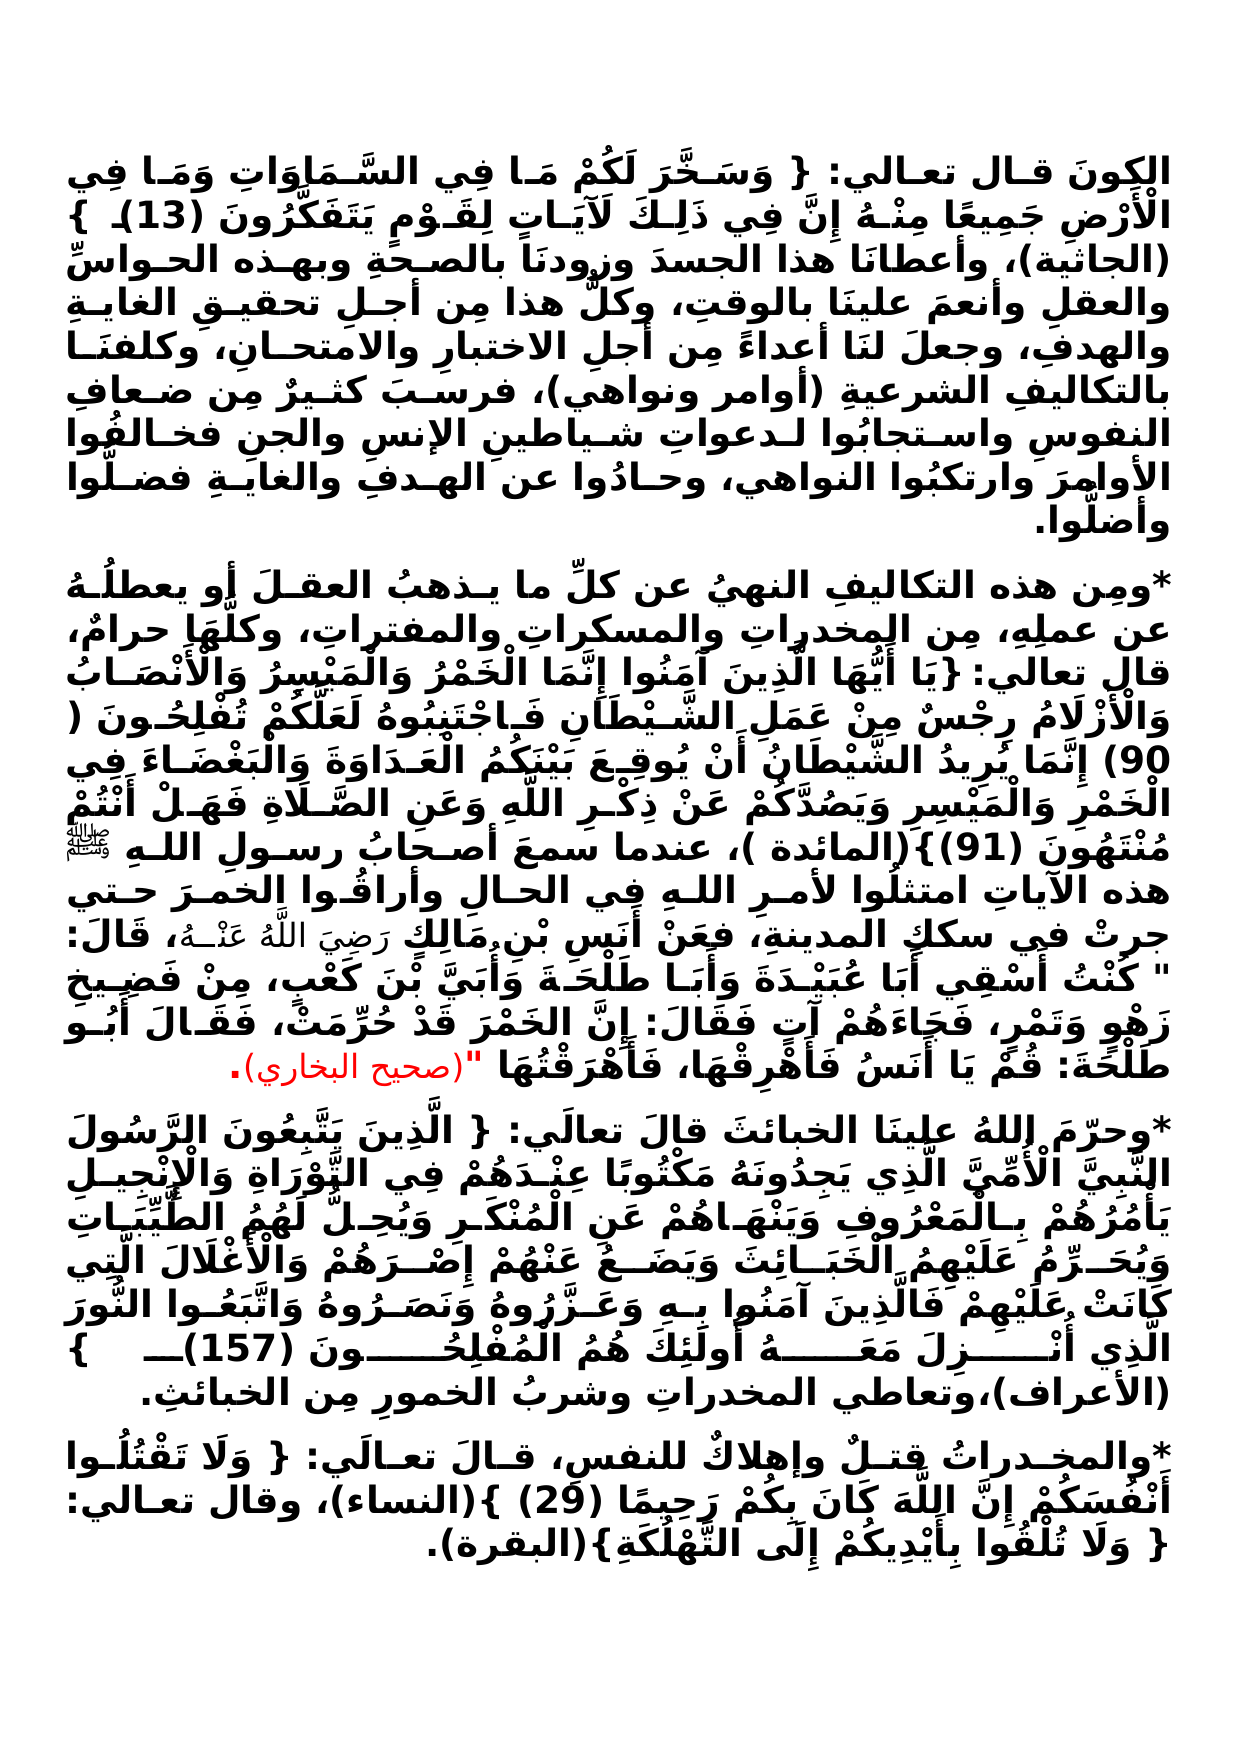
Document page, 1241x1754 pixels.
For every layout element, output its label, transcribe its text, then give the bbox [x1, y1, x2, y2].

text *وحرّمَ اللهُ علينَا الخبائثَ قالَ تعالَي: { الَّذِينَ يَتَّبِعُونَ الرَّسُولَ النَّبِيَّ الْأُمِّيَّ الَّذِي يَجِدُونَهُ مَكْتُوبًا عِنْدَهُمْ فِي التَّوْرَاةِ وَالْإِنْجِيلِ يَأْمُرُهُمْ بِالْمَعْرُوفِ وَيَنْهَاهُمْ عَنِ الْمُنْكَرِ وَيُحِلُّ لَهُمُ الطَّيِّبَاتِ وَيُحَرِّمُ عَلَيْهِمُ الْخَبَائِثَ وَيَضَعُ عَنْهُمْ إِصْرَهُمْ وَالْأَغْلَالَ الَّتِي كَانَتْ عَلَيْهِمْ فَالَّذِينَ آمَنُوا بِهِ وَعَزَّرُوهُ وَنَصَرُوهُ وَاتَّبَعُوا النُّورَ الَّذِي أُنْزِلَ مَعَهُ أُولَئِكَ هُمُ الْمُفْلِحُونَ (157) } (الأعراف)،وتعاطي المخدراتِ وشربُ الخمورِ مِن الخبائثِ. [66, 1108, 1172, 1414]
text *ومِن هذه التكاليفِ النهيُ عن كلِّ ما يذهبُ العقلَ أو يعطلُهُ عن عملِهِ، مِن المخدراتِ والمسكراتِ والمفتراتِ، وكلُّهَا حرامٌ، قال تعالي: {يَا أَيُّهَا الَّذِينَ آمَنُوا إِنَّمَا الْخَمْرُ وَالْمَيْسِرُ وَالْأَنْصَابُ وَالْأَزْلَامُ رِجْسٌ مِنْ عَمَلِ الشَّيْطَانِ فَاجْتَنِبُوهُ لَعَلَّكُمْ تُفْلِحُونَ (90) إِنَّمَا يُرِيدُ الشَّيْطَانُ أَنْ يُوقِعَ بَيْنَكُمُ الْعَدَاوَةَ وَالْبَغْضَاءَ فِي الْخَمْرِ وَالْمَيْسِرِ وَيَصُدَّكُمْ عَنْ ذِكْرِ اللَّهِ وَعَنِ الصَّلَاةِ فَهَلْ أَنْتُمْ مُنْتَهُونَ (91)}(المائدة )، عندما سمعَ أصحابُ رسولِ اللهِ ﷺ هذه الآياتِ امتثلُوا لأمرِ اللهِ في الحالِ وأراقُوا الخمرَ حتي جرتْ في سككِ المدينةِ، فعَنْ أَنَسِ بْنِ مَالِكٍ رَضِيَ اللَّهُ عَنْهُ، قَالَ: " كُنْتُ أَسْقِي أَبَا عُبَيْدَةَ وَأَبَا طَلْحَةَ وَأُبَيَّ بْنَ كَعْبٍ، مِنْ فَضِيخِ زَهْوٍ وَتَمْرٍ، فَجَاءَهُمْ آتٍ فَقَالَ: إِنَّ الخَمْرَ قَدْ حُرِّمَتْ، فَقَالَ أَبُو طَلْحَةَ: قُمْ يَا أَنَسُ فَأَهْرِقْهَا، فَأَهْرَقْتُهَا "(صحيح البخاري). [66, 564, 1172, 1087]
text *والمخدراتُ قتلٌ وإهلاكٌ للنفسِ، قالَ تعالَي: { وَلَا تَقْتُلُوا أَنْفُسَكُمْ إِنَّ اللَّهَ كَانَ بِكُمْ رَحِيمًا (29) }(النساء)، وقال تعالي:{ وَلَا تُلْقُوا بِأَيْدِيكُمْ إِلَى التَّهْلُكَةِ}(البقرة). [66, 1434, 1172, 1566]
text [66, 150, 1172, 543]
